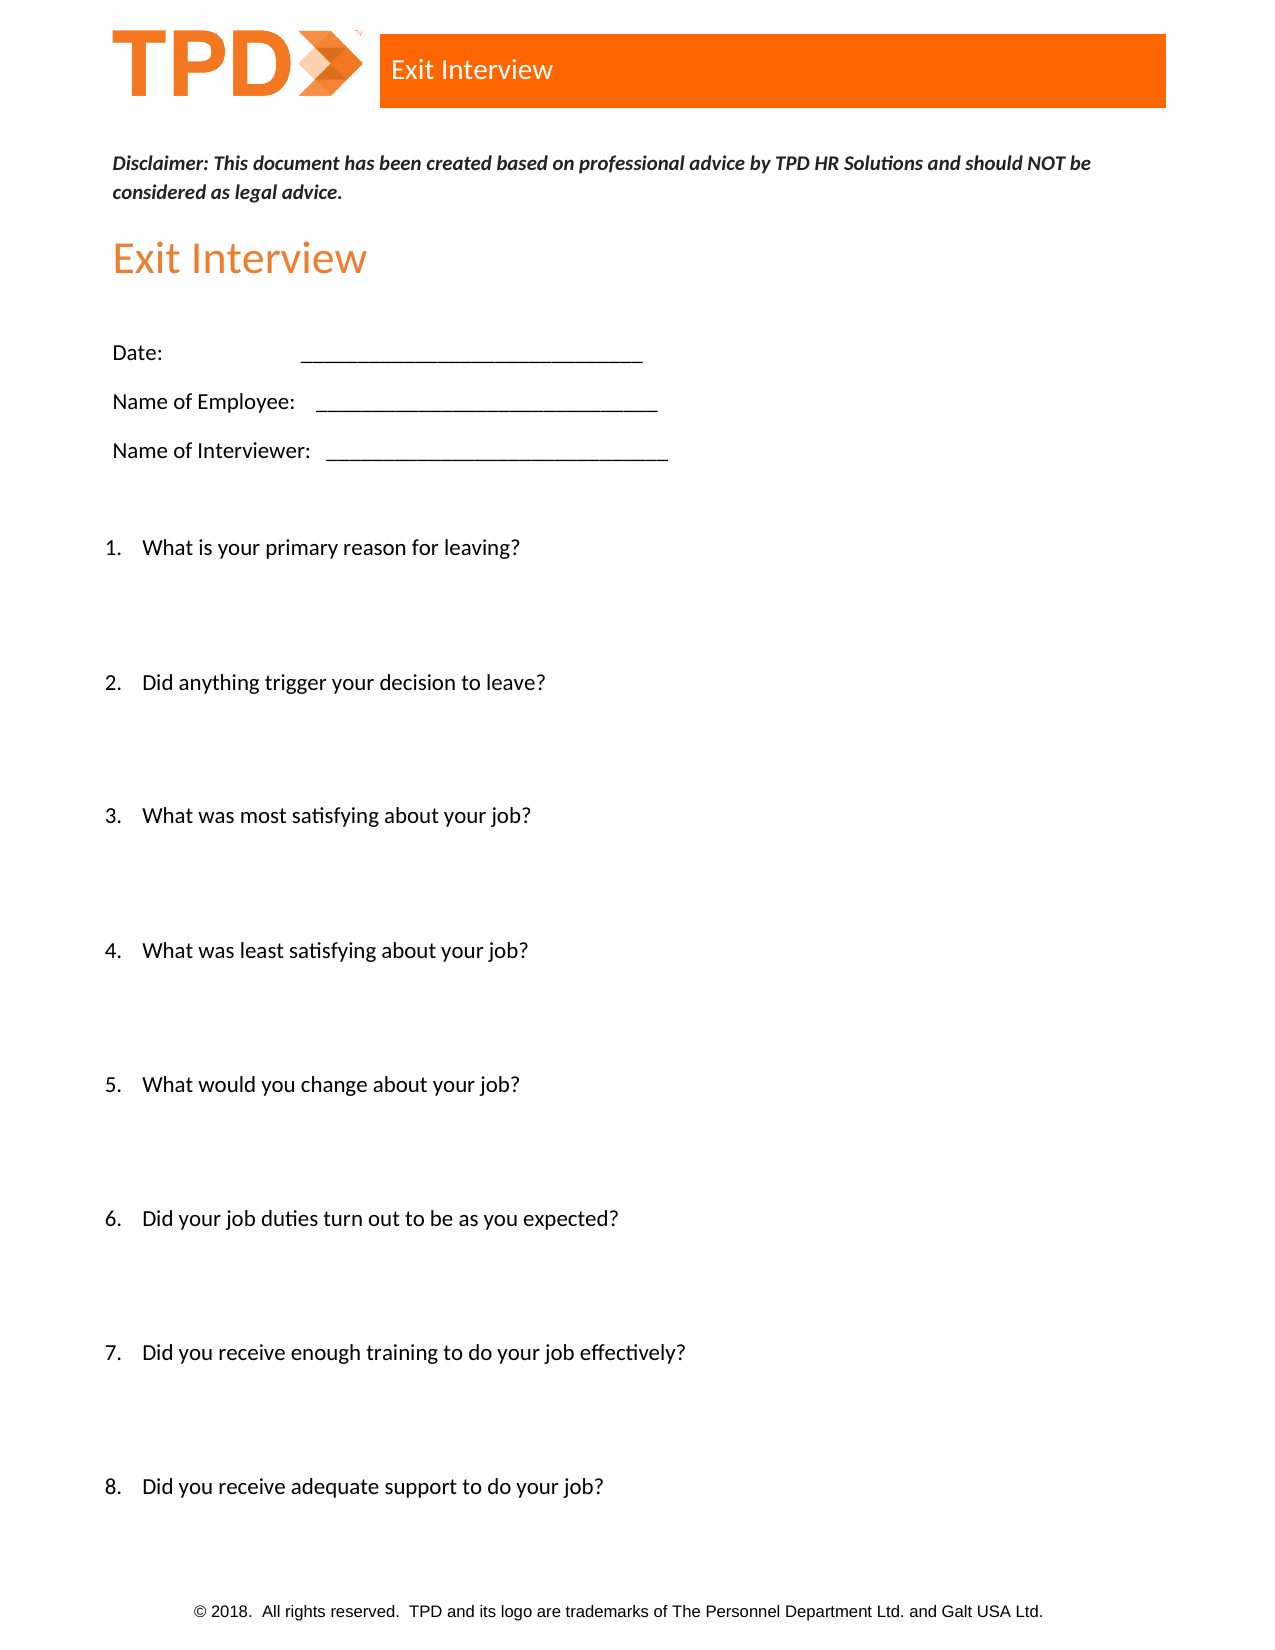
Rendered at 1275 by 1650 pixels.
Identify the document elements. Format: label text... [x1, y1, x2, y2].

picture [112, 30, 363, 96]
list Did your job duties turn out to be as you expected? [104, 1204, 1162, 1232]
list Did anything trigger your decision to leave? [104, 668, 1162, 696]
subtitle Exit Interview [112, 229, 1162, 285]
list What was least satisfying about your job? [104, 936, 1162, 964]
text Name of Interviewer: ______________________________ [112, 436, 1162, 464]
text Name of Employee: ______________________________ [112, 387, 1162, 415]
list What would you change about your job? [104, 1070, 1162, 1098]
list Did you receive enough training to do your job effectively? [104, 1338, 1162, 1366]
text Disclaimer: This document has been created based on professional advice by TPD HR Solutions and should NOT be considered as legal advice. [112, 150, 1162, 204]
list What is your primary reason for leaving? [104, 533, 1162, 562]
text Date: ______________________________ [112, 338, 1162, 366]
list Did you receive adequate support to do your job? [104, 1472, 1162, 1500]
list What was most satisfying about your job? [104, 802, 1162, 830]
